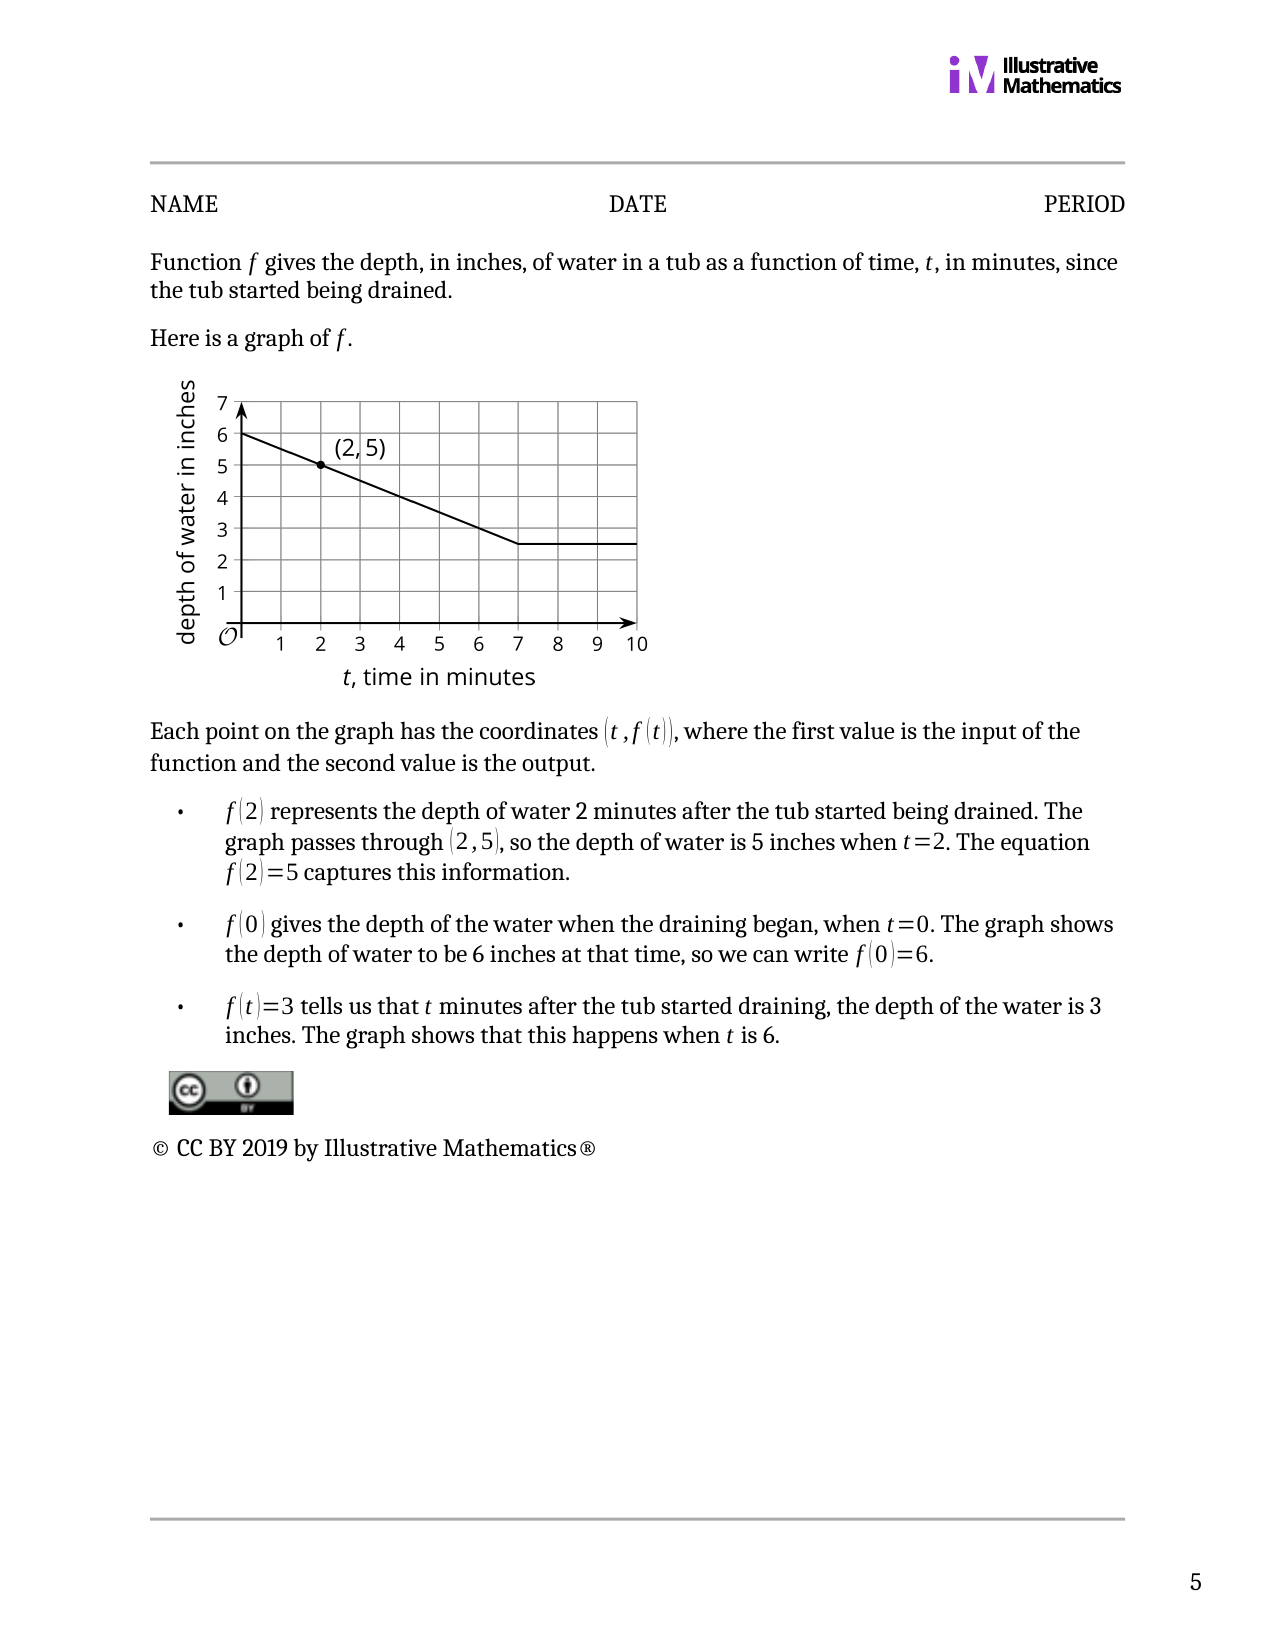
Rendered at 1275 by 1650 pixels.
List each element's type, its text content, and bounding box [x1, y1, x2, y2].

picture [168, 371, 655, 696]
list tells us that minutes after the tub started draining, the depth of the water is 3 inches. The graph shows that this happens when is 6. [175, 991, 1125, 1050]
picture [949, 55, 1121, 93]
text Here is a graph of . [150, 324, 1125, 352]
picture [168, 1071, 294, 1115]
text Function gives the depth, in inches, of water in a tub as a function of time, , in minutes, since the tub started being drained. [150, 247, 1125, 305]
list gives the depth of the water when the draining began, when . The graph shows the depth of water to be 6 inches at that time, so we can write . [175, 909, 1125, 970]
text Each point on the graph has the coordinates , where the first value is the input of the function and the second value is the output. [150, 714, 1125, 777]
list represents the depth of water 2 minutes after the tub started being drained. The graph passes through , so the depth of water is 5 inches when . The equation captures this information. [175, 796, 1125, 888]
text © CC BY 2019 by Illustrative Mathematics® [150, 1133, 1125, 1162]
